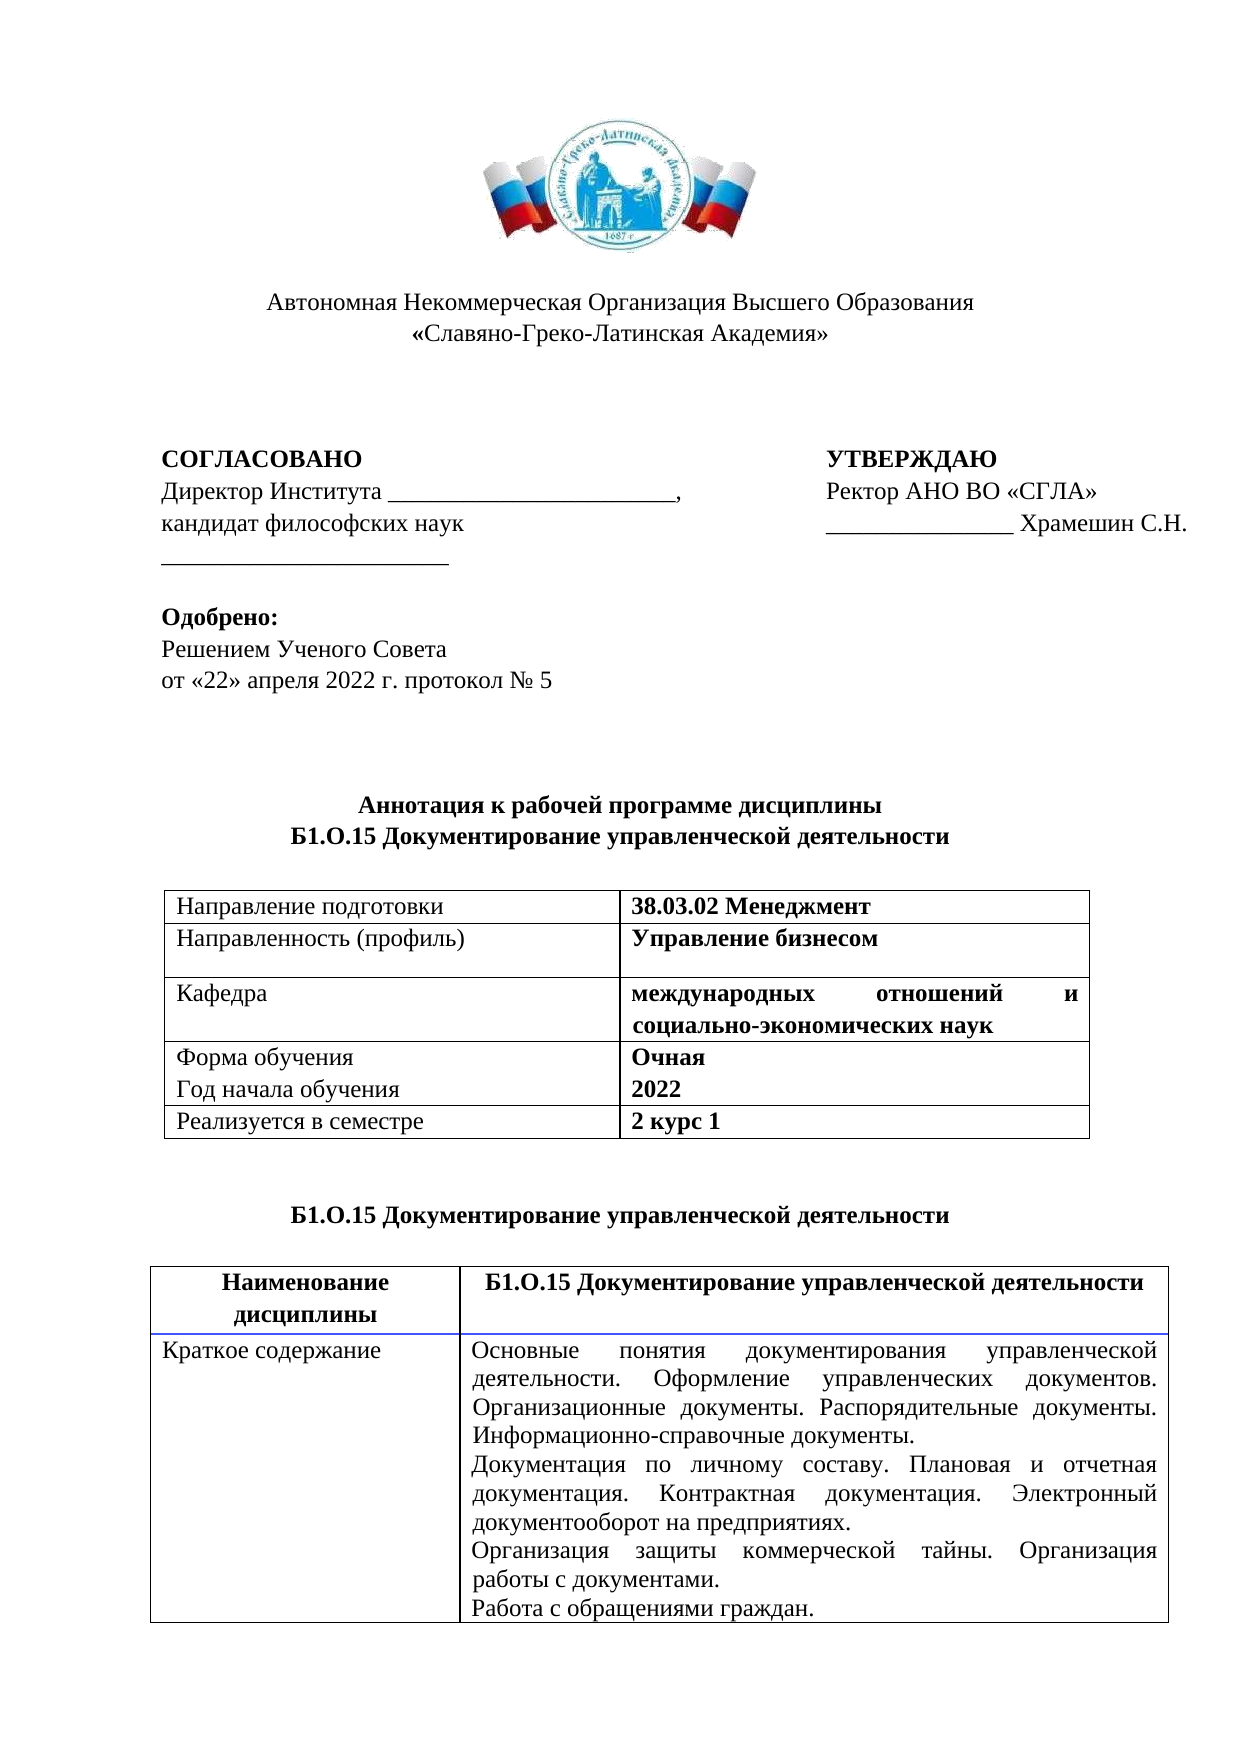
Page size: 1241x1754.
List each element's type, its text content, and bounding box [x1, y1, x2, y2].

table_cell международных отношений и социально-экономических наук [621, 978, 1089, 1041]
table_header 38.03.02 Менеджмент [621, 891, 1089, 922]
text «Славяно-Греко-Латинская Академия» [150, 318, 1090, 347]
table_cell Реализуется в семестре [165, 1106, 619, 1137]
table_cell Направленность (профиль) [165, 924, 619, 977]
table_header Направление подготовки [165, 891, 619, 922]
text Аннотация к рабочей программе дисциплины [150, 790, 1090, 819]
table_cell Управление бизнесом [621, 924, 1089, 977]
table_cell 2 курс 1 [621, 1106, 1089, 1137]
table_cell Основные понятия документирования управленческой деятельности. Оформление управленческих документов. Организационные документы. Распорядительные документы. Информационно-справочные документы. Документация по личному составу. Плановая и отчетная документация. Контрактная документация. Электронный документооборот на предприятиях. Организация защиты коммерческой тайны. Организация работы с документами. Работа с обращениями граждан. [461, 1335, 1168, 1622]
text Б1.О.15 Документирование управленческой деятельности [150, 1201, 1090, 1229]
table_cell Форма обучения Год начала обучения [165, 1042, 619, 1105]
table_header Б1.О.15 Документирование управленческой деятельности [461, 1267, 1168, 1333]
table_header Наименование дисциплины [151, 1267, 459, 1333]
picture [482, 118, 758, 253]
text Б1.О.15 Документирование управленческой деятельности [150, 821, 1090, 850]
table_cell Кафедра [165, 978, 619, 1041]
table_header СОГЛАСОВАНО Директор Института _______________________, кандидат философских наук _______________________ Одобрено: Решением Ученого Совета от «22» апреля 2022 г. протокол № 5 [150, 445, 814, 697]
table_cell Очная 2022 [621, 1042, 1089, 1105]
table_cell Краткое содержание [151, 1335, 459, 1622]
table_header УТВЕРЖДАЮ Ректор АНО ВО «СГЛА» _______________ Храмешин С.Н. [815, 445, 1240, 697]
text Автономная Некоммерческая Организация Высшего Образования [150, 287, 1090, 316]
